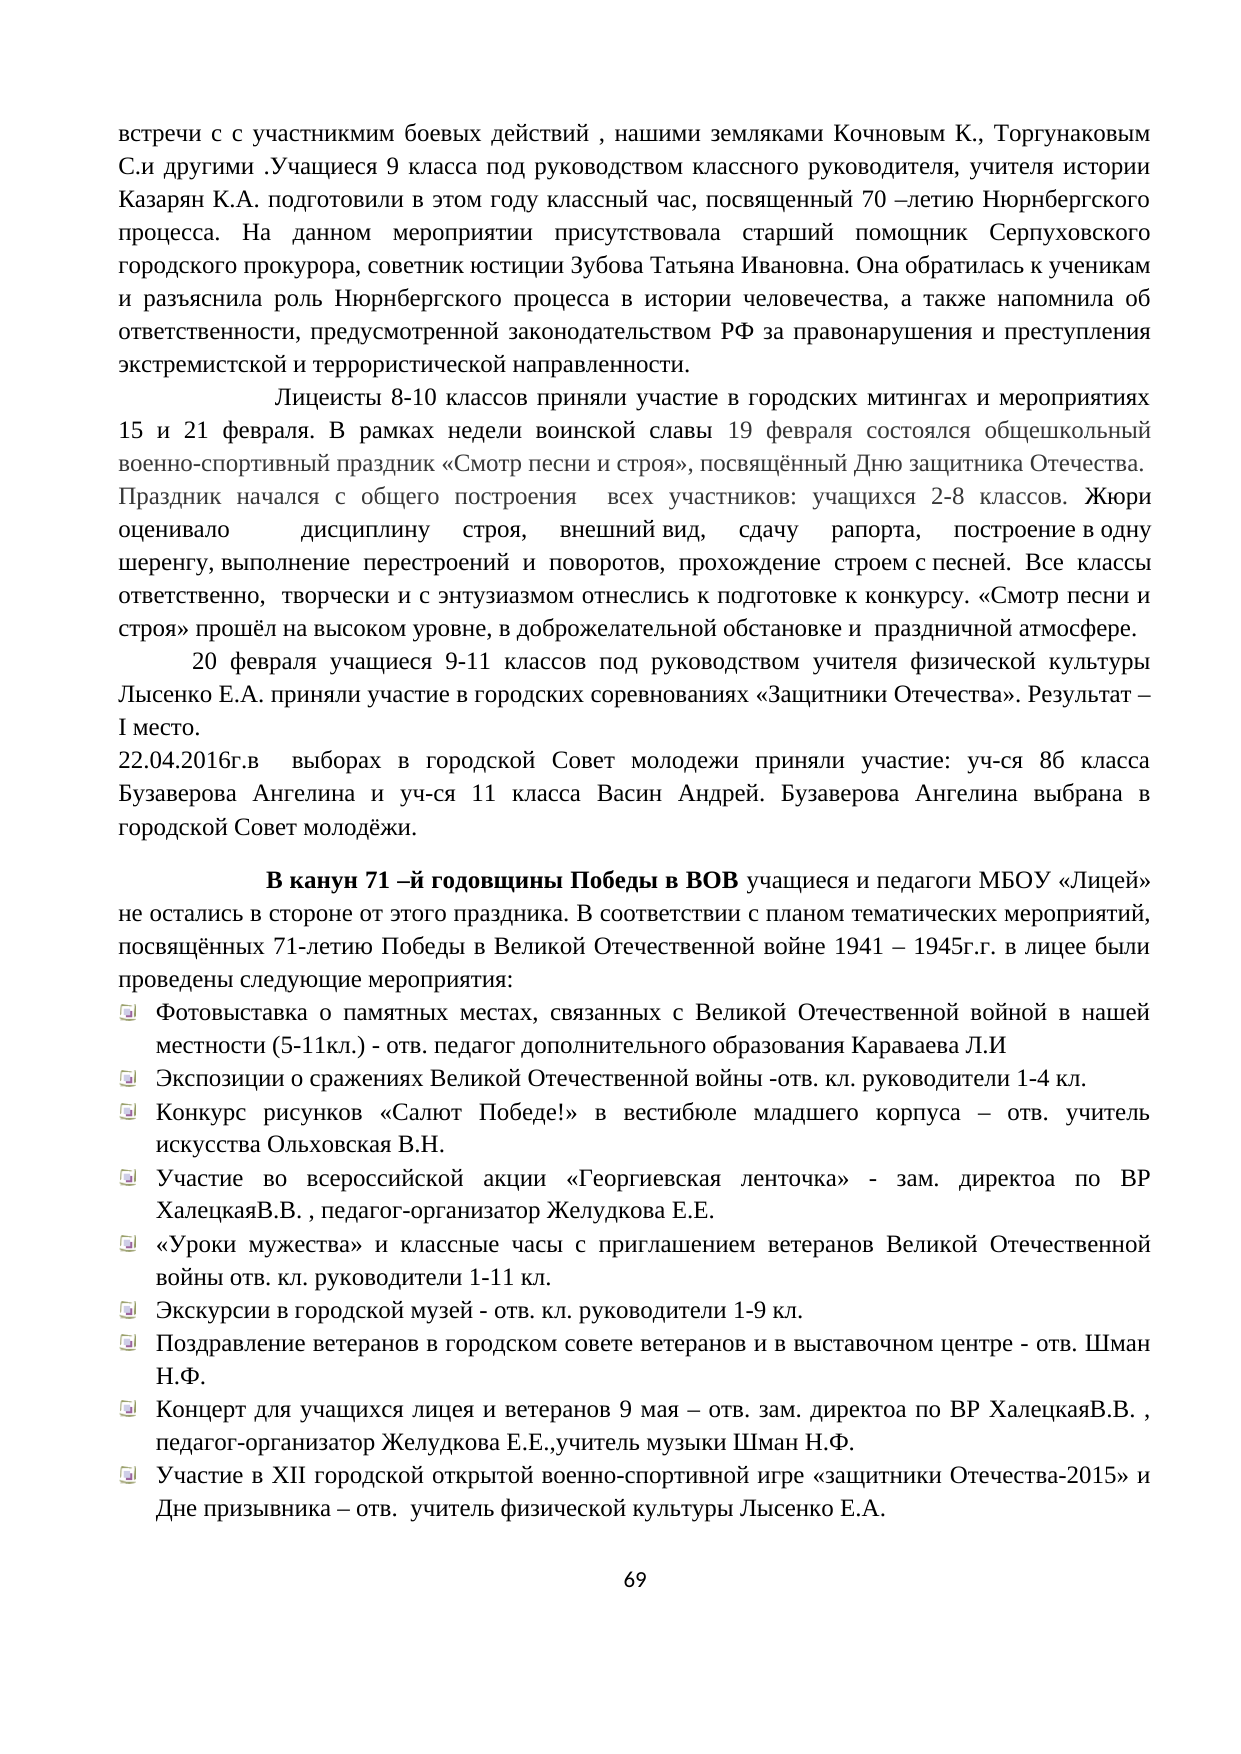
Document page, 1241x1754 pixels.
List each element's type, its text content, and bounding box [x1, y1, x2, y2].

picture [119, 1070, 136, 1087]
text В канун 71 –й годовщины Победы в ВОВ учащиеся и педагоги МБОУ «Лицей» не остались в стороне от этого праздника. В соответствии с планом тематических мероприятий, посвящённых 71-летию Победы в Великой Отечественной войне 1941 – 1945г.г. в лицее были проведены следующие мероприятия: [118, 865, 1152, 993]
list Фотовыставка о памятных местах, связанных с Великой Отечественной войной в нашей местности (5-11кл.) - отв. педагог дополнительного образования Караваева Л.И [118, 997, 1152, 1059]
picture [119, 1334, 136, 1351]
list Участие во всероссийской акции «Георгиевская ленточка» - зам. директоа по ВР ХалецкаяВ.В. , педагог-организатор Желудкова Е.Е. [118, 1163, 1152, 1224]
picture [119, 1301, 136, 1319]
list «Уроки мужества» и классные часы с приглашением ветеранов Великой Отечественной войны отв. кл. руководители 1-11 кл. [118, 1229, 1152, 1290]
picture [119, 1004, 136, 1021]
list Участие в XII городской открытой военно-спортивной игре «защитники Отечества-2015» и Дне призывника – отв. учитель физической культуры Лысенко Е.А. [118, 1460, 1152, 1522]
list Конкурс рисунков «Салют Победе!» в вестибюле младшего корпуса – отв. учитель искусства Ольховская В.Н. [118, 1097, 1152, 1158]
picture [119, 1400, 136, 1417]
list Экскурсии в городской музей - отв. кл. руководители 1-9 кл. [118, 1295, 1152, 1323]
text 22.04.2016г.в выборах в городской Совет молодежи приняли участие: уч-ся 8б класса Бузаверова Ангелина и уч-ся 11 класса Васин Андрей. Бузаверова Ангелина выбрана в городской Совет молодёжи. [118, 746, 1152, 840]
picture [119, 1466, 136, 1484]
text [118, 118, 1152, 378]
picture [119, 1169, 136, 1186]
list Экспозиции о сражениях Великой Отечественной войны -отв. кл. руководители 1-4 кл. [118, 1063, 1152, 1092]
picture [119, 1103, 136, 1120]
list Поздравление ветеранов в городском совете ветеранов и в выставочном центре - отв. Шман Н.Ф. [118, 1328, 1152, 1389]
text 20 февраля учащиеся 9-11 классов под руководством учителя физической культуры Лысенко Е.А. приняли участие в городских соревнованиях «Защитники Отечества». Результат – I место. [118, 646, 1152, 741]
picture [119, 1235, 136, 1252]
list Концерт для учащихся лицея и ветеранов 9 мая – отв. зам. директоа по ВР ХалецкаяВ.В. , педагог-организатор Желудкова Е.Е.,учитель музыки Шман Н.Ф. [118, 1394, 1152, 1456]
text Лицеисты 8-10 классов приняли участие в городских митингах и мероприятиях 15 и 21 февраля. В рамках недели воинской славы 19 февраля состоялся общешкольный военно-спортивный праздник «Смотр песни и строя», посвящённый Дню защитника Отечества. Праздник начался с общего построения всех участников: учащихся 2-8 классов. Жюри оценивало дисциплину строя, внешний вид, сдачу рапорта, построение в одну шеренгу, выполнение перестроений и поворотов, прохождение строем с песней. Все классы ответственно, творчески и с энтузиазмом отнеслись к подготовке к конкурсу. «Смотр песни и строя» прошёл на высоком уровне, в доброжелательной обстановке и праздничной атмосфере. [118, 382, 1152, 642]
